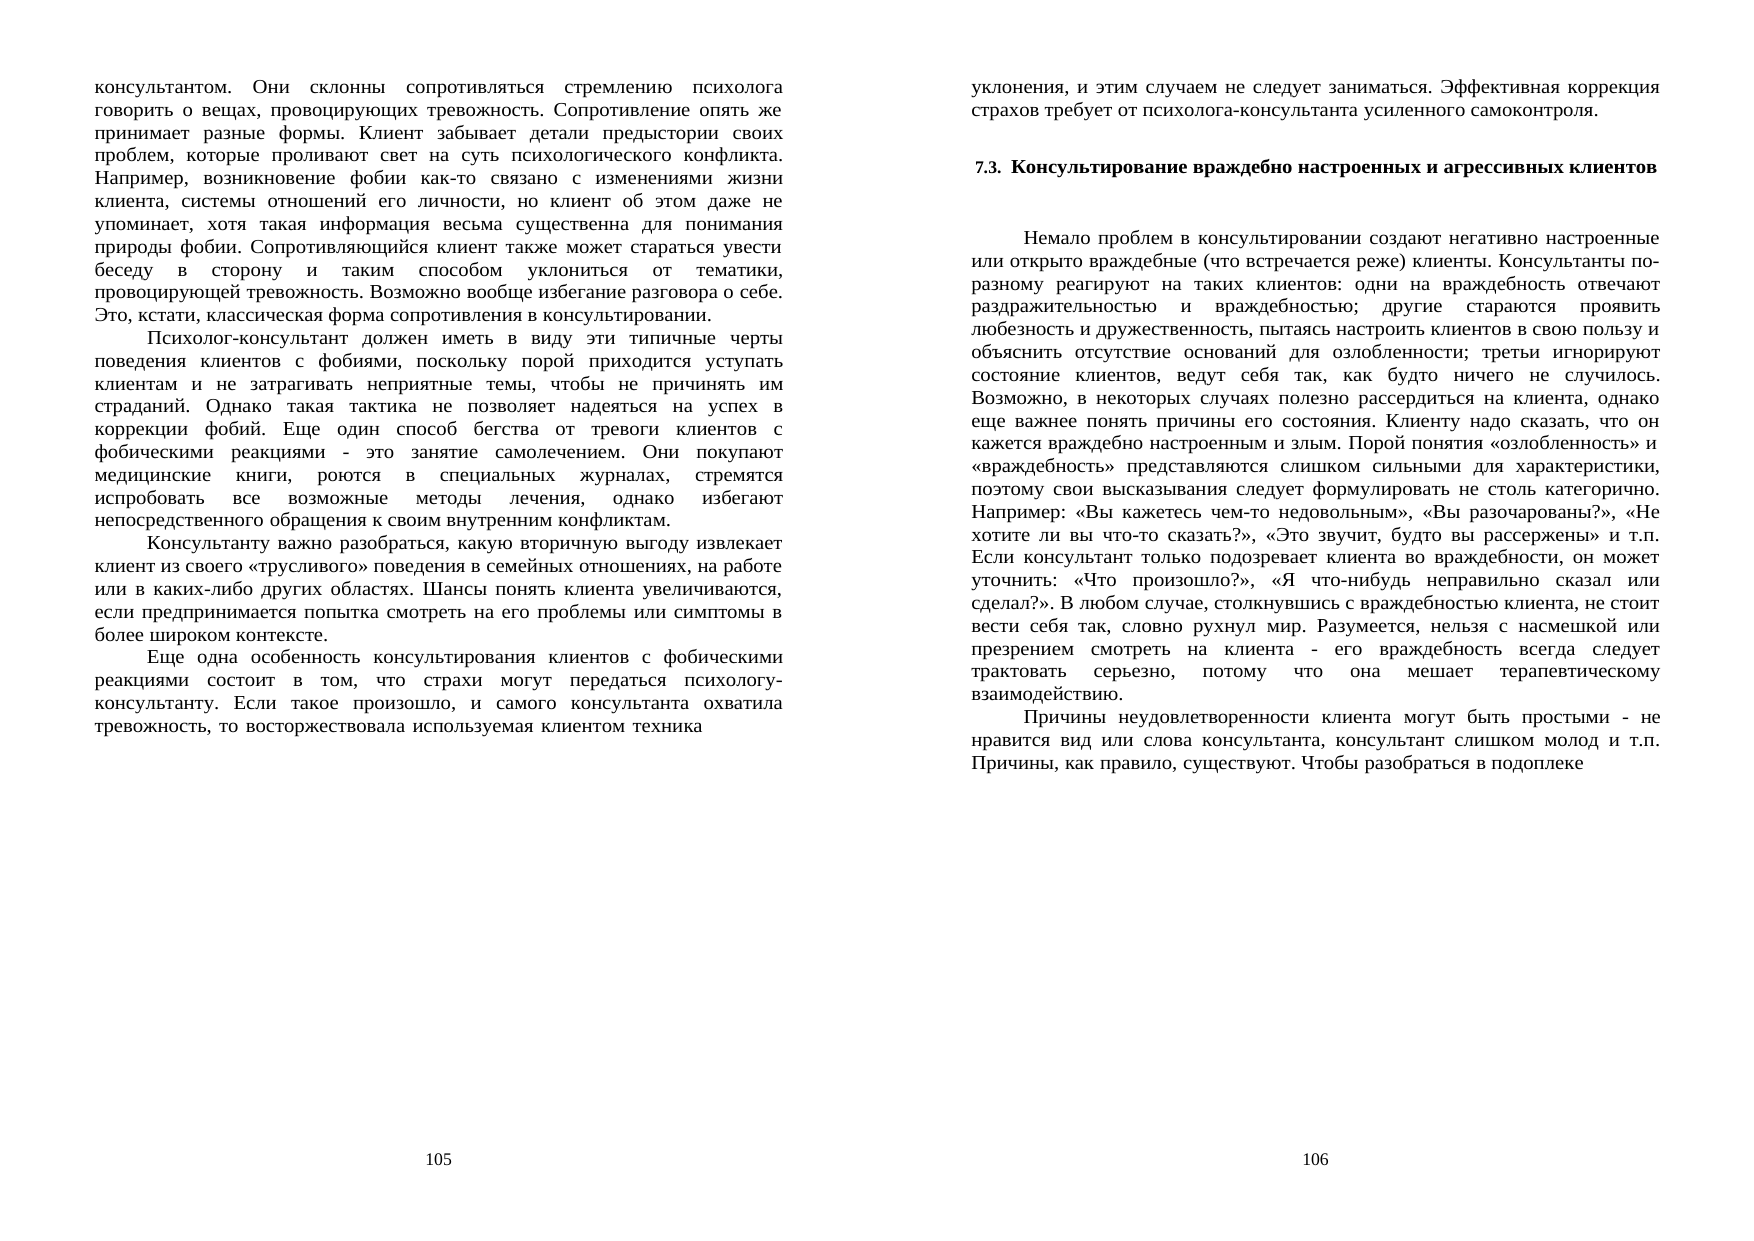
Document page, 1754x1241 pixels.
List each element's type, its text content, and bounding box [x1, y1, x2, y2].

text уклонения, и этим случаем не следует заниматься. Эффективная коррекция страхов требует от психолога-консультанта усиленного самоконтроля. [971, 75, 1660, 121]
subtitle Консультирование враждебно настроенных и агрессивных клиентов [975, 155, 1675, 178]
text «враждебность» представляются слишком сильными для характеристики, поэтому свои высказывания следует формулировать не столь категорично. Например: «Вы кажетесь чем-то недовольным», «Вы разочарованы?», «Не хотите ли вы что-то сказать?», «Это звучит, будто вы рассержены» и т.п. Если консультант только подозревает клиента во враждебности, он может уточнить: «Что произошло?», «Я что-нибудь неправильно сказал или сделал?». В любом случае, столкнувшись с враждебностью клиента, не стоит вести себя так, словно рухнул мир. Разумеется, нельзя с насмешкой или презрением смотреть на клиента - его враждебность всегда следует трактовать серьезно, потому что она мешает терапевтическому взаимодействию. [971, 454, 1660, 705]
text консультантом. Они склонны сопротивляться стремлению психолога говорить о вещах, провоцирующих тревожность. Сопротивление опять же принимает разные формы. Клиент забывает детали предыстории своих проблем, которые проливают свет на суть психологического конфликта. Например, возникновение фобии как-то связано с изменениями жизни клиента, системы отношений его личности, но клиент об этом даже не упоминает, хотя такая информация весьма существенна для понимания природы фобии. Сопротивляющийся клиент также может стараться увести беседу в сторону и таким способом уклониться от тематики, провоцирующей тревожность. Возможно вообще избегание разговора о себе. Это, кстати, классическая форма сопротивления в консультировании. [94, 75, 783, 326]
text Консультанту важно разобраться, какую вторичную выгоду извлекает клиент из своего «трусливого» поведения в семейных отношениях, на работе или в каких-либо других областях. Шансы понять клиента увеличиваются, если предпринимается попытка смотреть на его проблемы или симптомы в более широком контексте. [94, 531, 783, 645]
text Еще одна особенность консультирования клиентов с фобическими реакциями состоит в том, что страхи могут передаться психологу- консультанту. Если такое произошло, и самого консультанта охватила тревожность, то восторжествовала используемая клиентом техника [94, 645, 783, 737]
text Психолог-консультант должен иметь в виду эти типичные черты поведения клиентов с фобиями, поскольку порой приходится уступать клиентам и не затрагивать неприятные темы, чтобы не причинять им страданий. Однако такая тактика не позволяет надеяться на успех в коррекции фобий. Еще один способ бегства от тревоги клиентов с фобическими реакциями - это занятие самолечением. Они покупают медицинские книги, роются в специальных журналах, стремятся испробовать все возможные методы лечения, однако избегают непосредственного обращения к своим внутренним конфликтам. [94, 326, 783, 531]
text Немало проблем в консультировании создают негативно настроенные или открыто враждебные (что встречается реже) клиенты. Консультанты по- разному реагируют на таких клиентов: одни на враждебность отвечают раздражительностью и враждебностью; другие стараются проявить любезность и дружественность, пытаясь настроить клиентов в свою пользу и объяснить отсутствие оснований для озлобленности; третьи игнорируют состояние клиентов, ведут себя так, как будто ничего не случилось. Возможно, в некоторых случаях полезно рассердиться на клиента, однако еще важнее понять причины его состояния. Клиенту надо сказать, что он кажется враждебно настроенным и злым. Порой понятия «озлобленность» и [971, 226, 1661, 454]
text Причины неудовлетворенности клиента могут быть простыми - не нравится вид или слова консультанта, консультант слишком молод и т.п. Причины, как правило, существуют. Чтобы разобраться в подоплеке [971, 705, 1661, 773]
